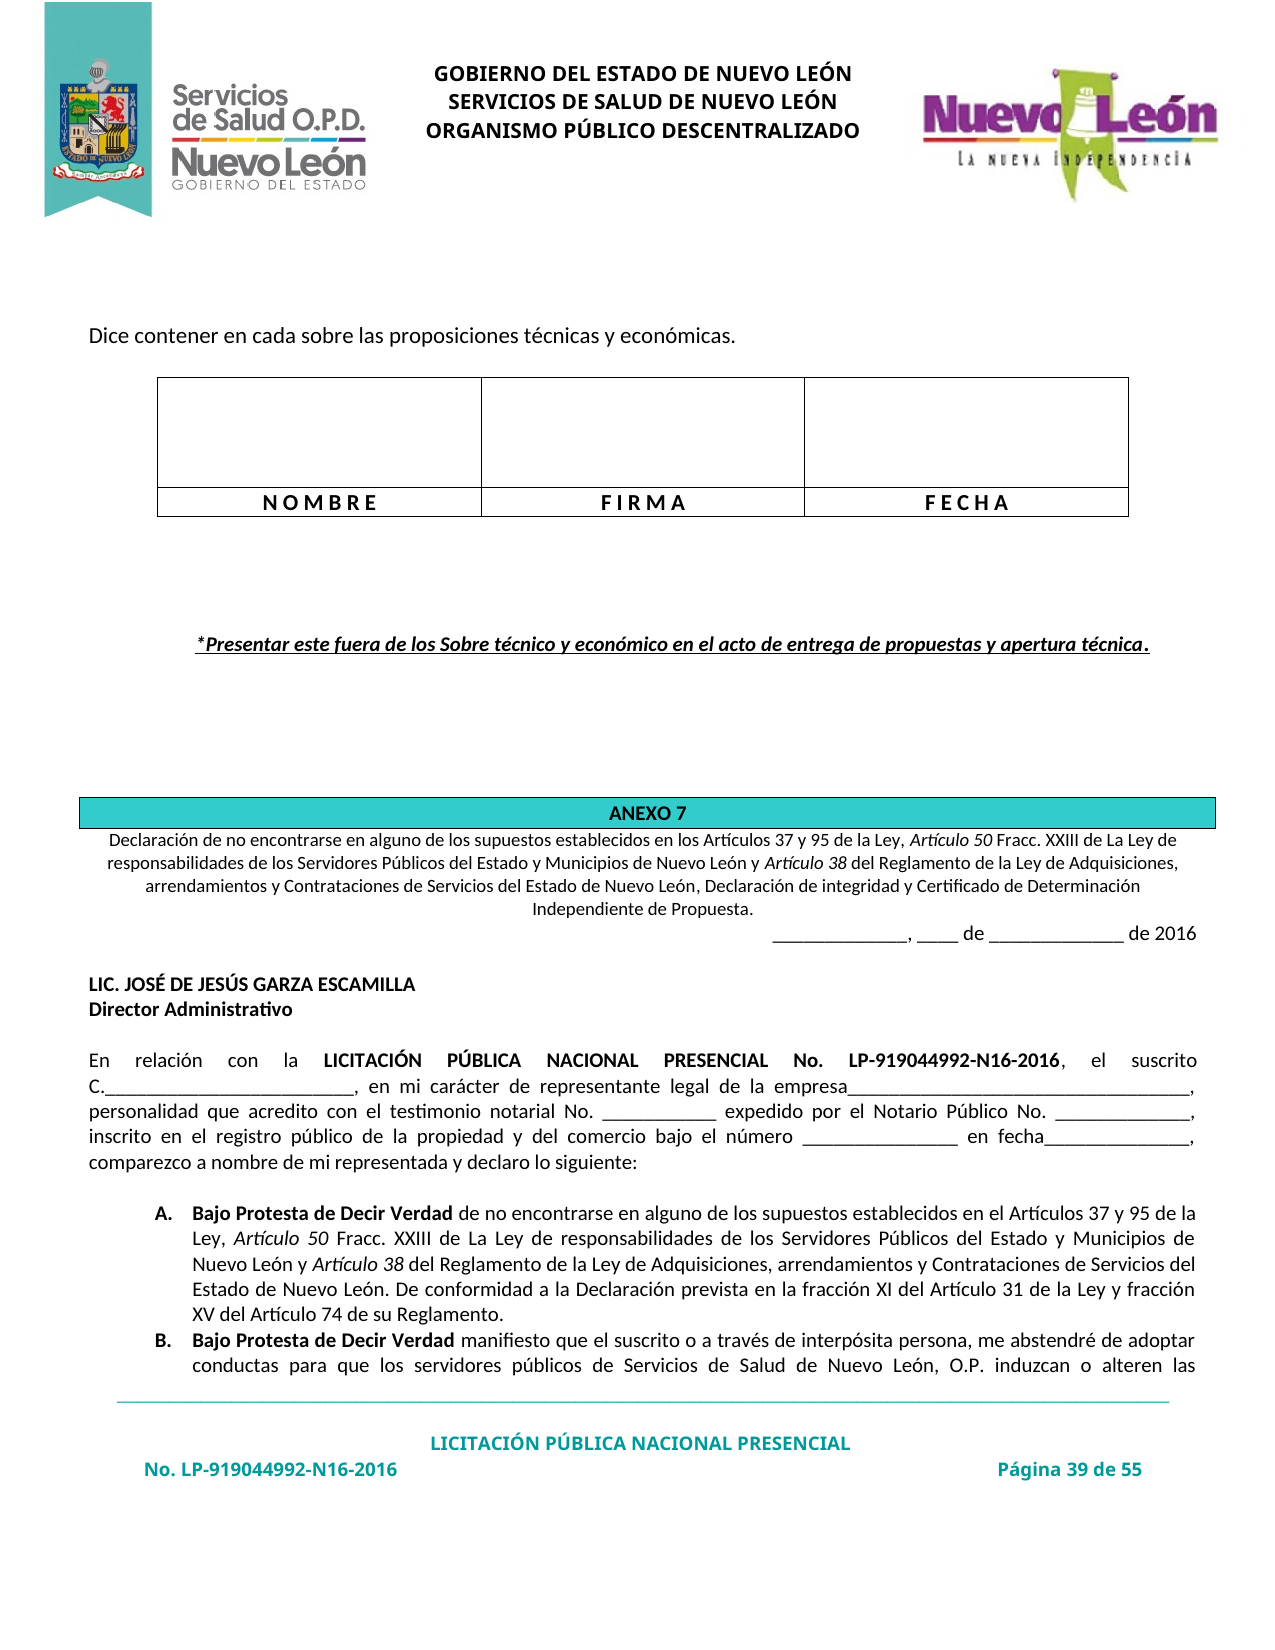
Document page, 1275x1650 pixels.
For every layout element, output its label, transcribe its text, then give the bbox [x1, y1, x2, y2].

table_cell F I R M A [482, 488, 804, 516]
text *Presentar este fuera de los Sobre técnico y económico en el acto de entrega de propuestas y apertura técnica. [148, 629, 1197, 657]
text Director Administrativo [89, 997, 1197, 1022]
text ANEXO 7 [80, 798, 1215, 828]
text LIC. JOSÉ DE JESÚS GARZA ESCAMILLA [89, 971, 1197, 997]
text Declaración de no encontrarse en alguno de los supuestos establecidos en los Artículos 37 y 95 de la Ley, Artículo 50 Fracc. XXIII de La Ley de responsabilidades de los Servidores Públicos del Estado y Municipios de Nuevo León y Artículo 38 del Reglamento de la Ley de Adquisiciones, arrendamientos y Contrataciones de Servicios del Estado de Nuevo León, Declaración de integridad y Certificado de Determinación Independiente de Propuesta. [89, 829, 1197, 920]
picture [15, 2, 1249, 229]
table_cell N O M B R E [158, 488, 481, 516]
table_cell F E C H A [805, 488, 1128, 516]
text _____________, ____ de _____________ de 2016 [89, 920, 1197, 946]
table_header [158, 378, 481, 487]
table_header [482, 378, 804, 487]
text Dice contener en cada sobre las proposiciones técnicas y económicas. [89, 321, 1197, 349]
text En relación con la LICITACIÓN PÚBLICA NACIONAL PRESENCIAL No. LP-919044992-N16-2016, el suscrito C.________________________, en mi carácter de representante legal de la empresa_________________________________, personalidad que acredito con el testimonio notarial No. ___________ expedido por el Notario Público No. _____________, inscrito en el registro público de la propiedad y del comercio bajo el número _______________ en fecha______________, comparezco a nombre de mi representada y declaro lo siguiente: [89, 1047, 1197, 1174]
list Bajo Protesta de Decir Verdad de no encontrarse en alguno de los supuestos establecidos en el Artículos 37 y 95 de la Ley, Artículo 50 Fracc. XXIII de La Ley de responsabilidades de los Servidores Públicos del Estado y Municipios de Nuevo León y Artículo 38 del Reglamento de la Ley de Adquisiciones, arrendamientos y Contrataciones de Servicios del Estado de Nuevo León. De conformidad a la Declaración prevista en la fracción XI del Artículo 31 de la Ley y fracción XV del Artículo 74 de su Reglamento. [154, 1200, 1197, 1327]
table_header [805, 378, 1128, 487]
